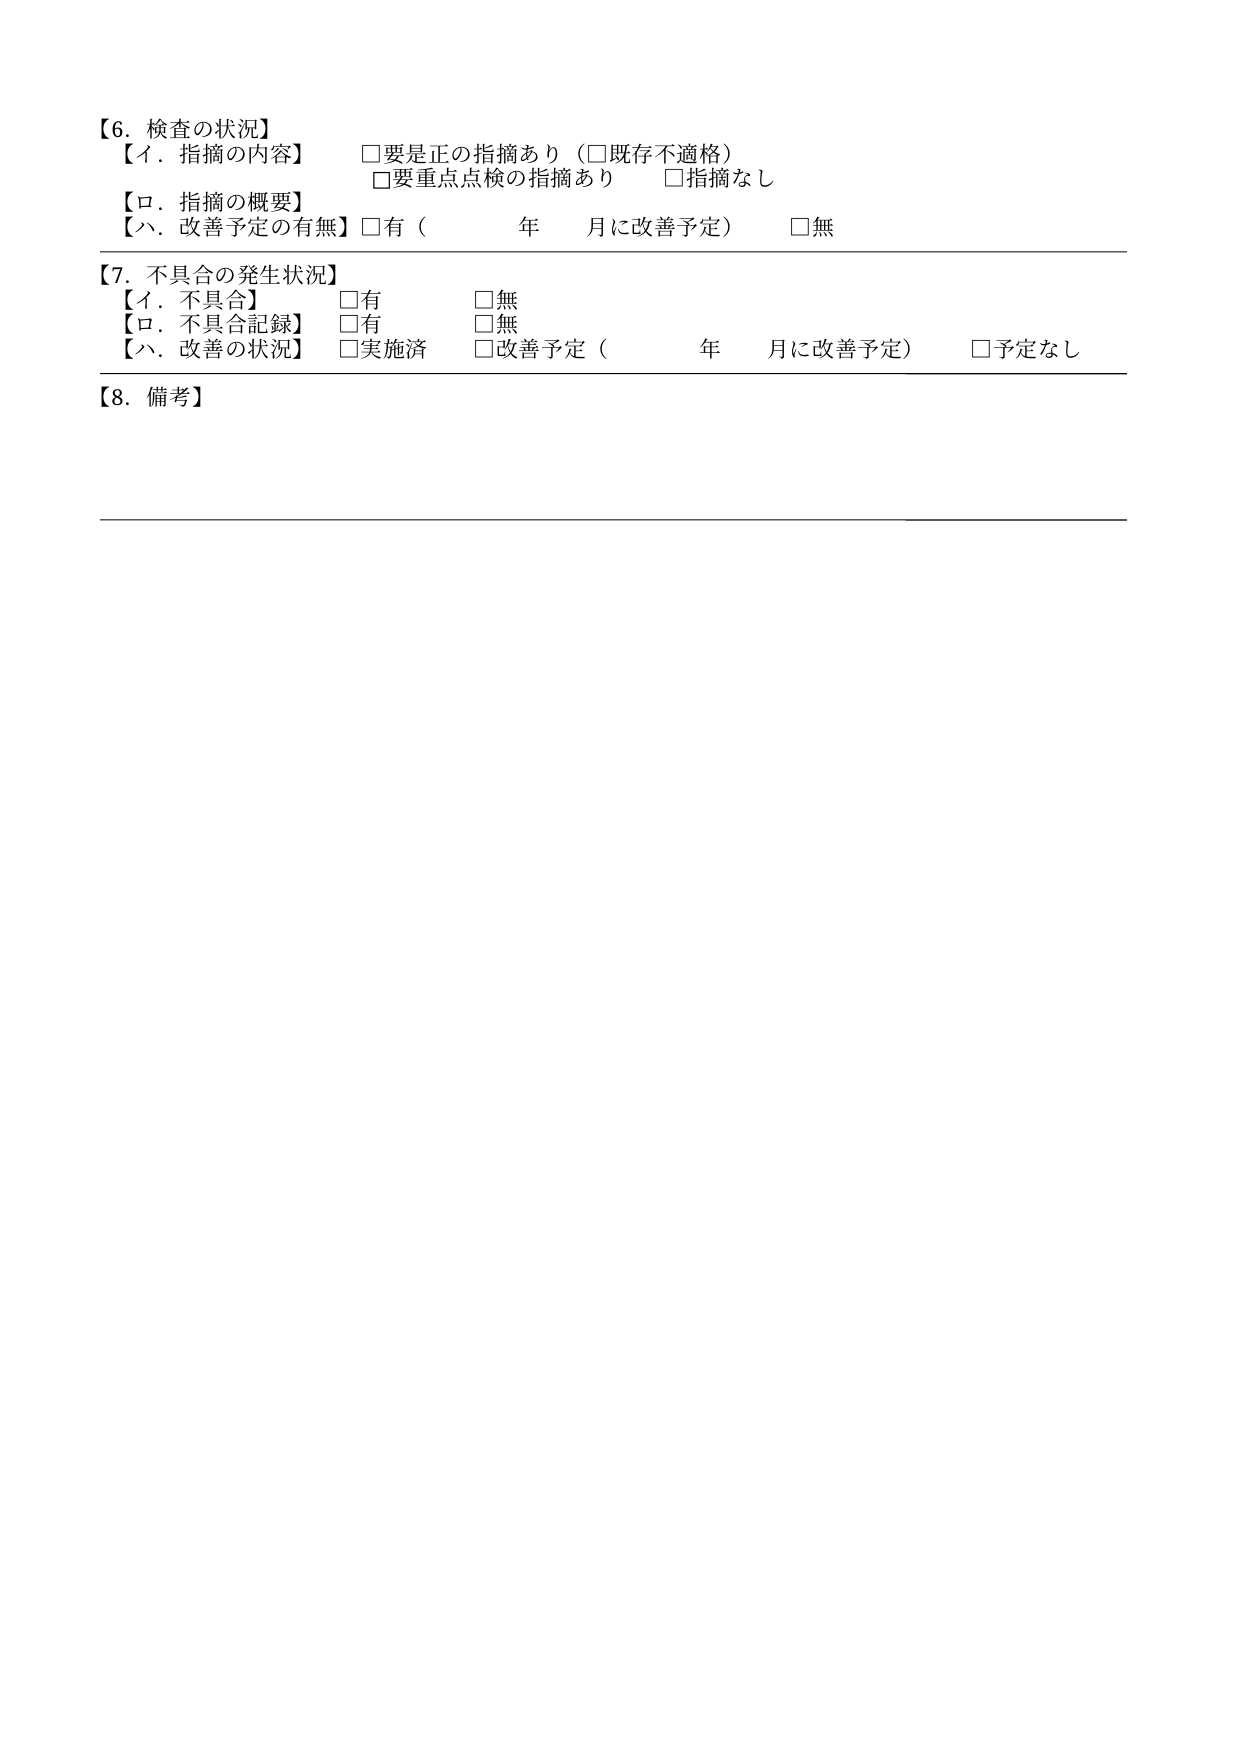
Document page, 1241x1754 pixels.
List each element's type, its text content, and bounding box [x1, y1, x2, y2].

text 【ハ．改善予定の有無】□有（ 年 月に改善予定） □無 [112, 216, 1152, 240]
text 【イ．不具合】 □有 □無 [112, 289, 1152, 313]
text 【8．備考】 [88, 386, 1152, 411]
text 【7．不具合の発生状況】 [88, 264, 1152, 289]
text 【6．検査の状況】 [88, 118, 1152, 142]
text 【ハ．改善の状況】 □実施済 □改善予定（ 年 月に改善予定） □予定なし [112, 337, 1152, 362]
text □要重点点検の指摘あり □指摘なし [371, 167, 1152, 191]
text 【ロ．指摘の概要】 [112, 191, 1152, 216]
text 【イ．指摘の内容】 □要是正の指摘あり（□既存不適格） [112, 142, 1152, 167]
text 【ロ．不具合記録】 □有 □無 [112, 313, 1152, 337]
